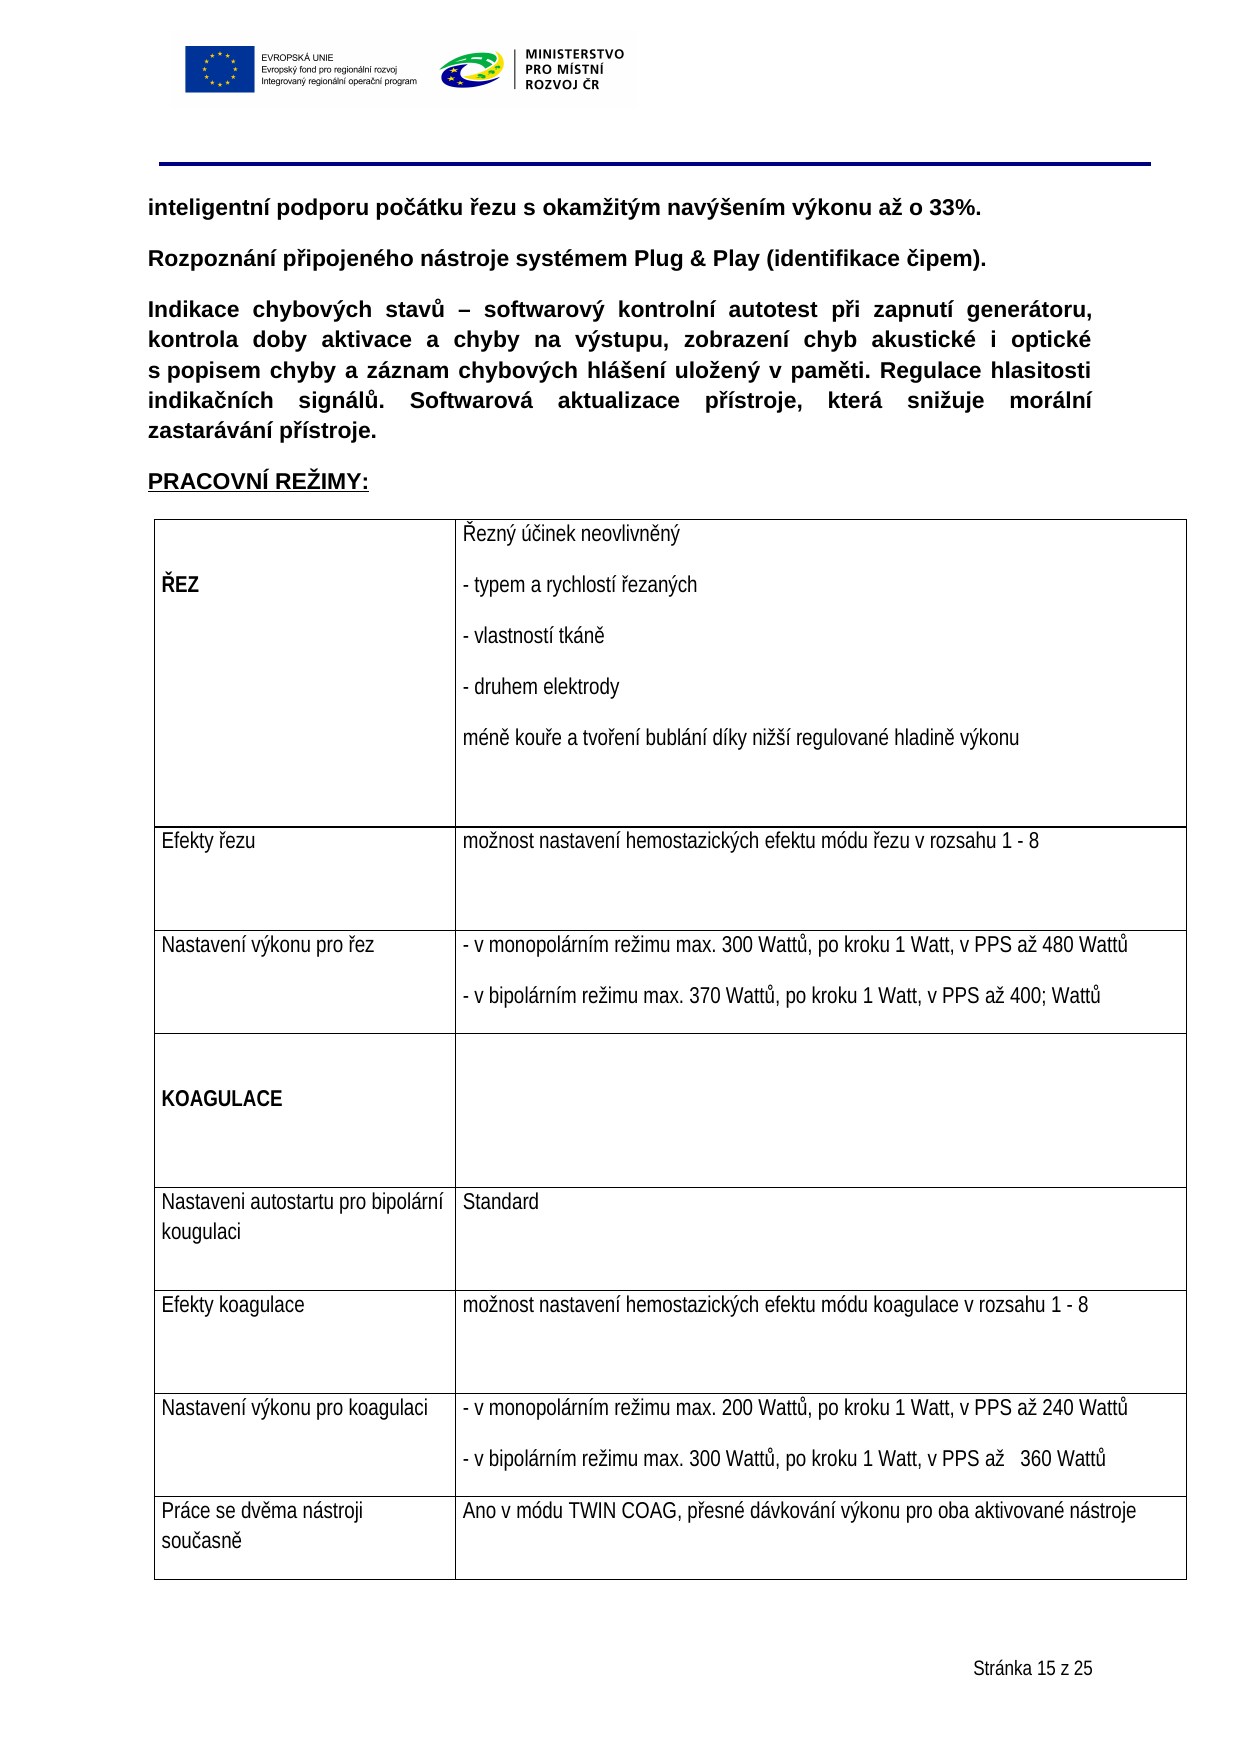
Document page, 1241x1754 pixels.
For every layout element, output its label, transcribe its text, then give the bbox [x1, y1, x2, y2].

table_header ŘEZ [155, 520, 455, 826]
table_cell Ano v módu TWIN COAG, přesné dávkování výkonu pro oba aktivované nástroje [456, 1497, 1186, 1578]
table_cell Efekty koagulace [155, 1291, 455, 1393]
table_cell možnost nastavení hemostazických efektu módu řezu v rozsahu 1 - 8 [456, 828, 1186, 929]
table_cell - v monopolárním režimu max. 300 Wattů, po kroku 1 Watt, v PPS až 480 Wattů - v bipolárním režimu max. 370 Wattů, po kroku 1 Watt, v PPS až 400; Wattů [456, 931, 1186, 1033]
table_header Řezný účinek neovlivněný - typem a rychlostí řezaných - vlastností tkáně - druhem elektrody méně kouře a tvoření bublání díky nižší regulované hladině výkonu [456, 520, 1186, 826]
text PRACOVNÍ REŽIMY: [148, 468, 1093, 494]
table_cell KOAGULACE [155, 1034, 455, 1187]
table_cell Efekty řezu [155, 828, 455, 929]
text Indikace chybových stavů – softwarový kontrolní autotest při zapnutí generátoru, kontrola doby aktivace a chyby na výstupu, zobrazení chyb akustické i optické s popisem chyby a záznam chybových hlášení uložený v paměti. Regulace hlasitosti indikačních signálů. Softwarová aktualizace přístroje, která snižuje morální zastarávání přístroje. [148, 296, 1093, 443]
picture [170, 30, 639, 108]
table_cell - v monopolárním režimu max. 200 Wattů, po kroku 1 Watt, v PPS až 240 Wattů - v bipolárním režimu max. 300 Wattů, po kroku 1 Watt, v PPS až 360 Wattů [456, 1394, 1186, 1496]
table_cell Nastavení výkonu pro koagulaci [155, 1394, 455, 1496]
table_cell Standard [456, 1188, 1186, 1290]
table_cell Nastaveni autostartu pro bipolární kougulaci [155, 1188, 455, 1290]
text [148, 194, 1093, 220]
table_cell Práce se dvěma nástroji současně [155, 1497, 455, 1578]
table_cell Nastavení výkonu pro řez [155, 931, 455, 1033]
table_cell [456, 1034, 1186, 1187]
text Rozpoznání připojeného nástroje systémem Plug & Play (identifikace čipem). [148, 245, 1093, 271]
table_cell možnost nastavení hemostazických efektu módu koagulace v rozsahu 1 - 8 [456, 1291, 1186, 1393]
